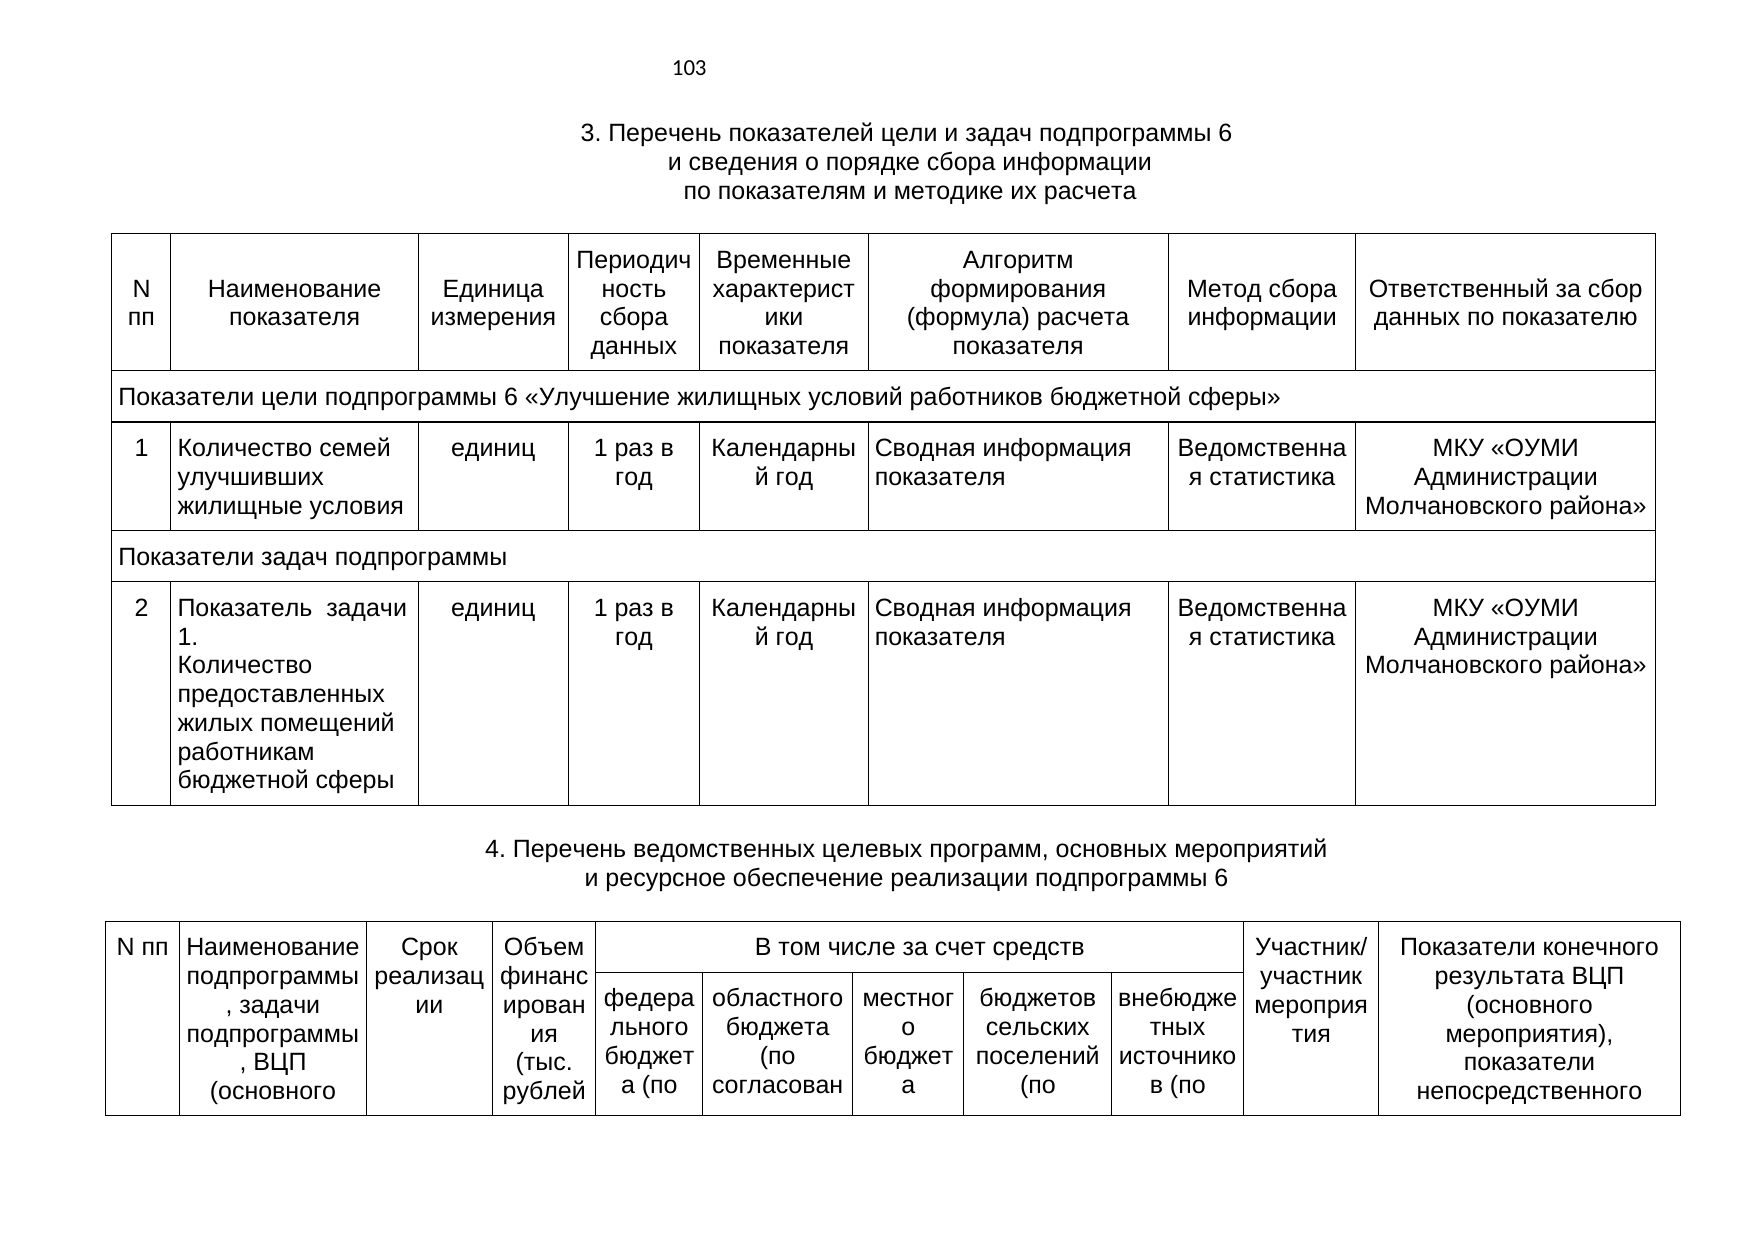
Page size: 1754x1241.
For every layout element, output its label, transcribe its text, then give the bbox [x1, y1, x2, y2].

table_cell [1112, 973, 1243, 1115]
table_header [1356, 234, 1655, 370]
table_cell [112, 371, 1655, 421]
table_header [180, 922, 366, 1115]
text и сведения о порядке сбора информации [118, 147, 1695, 176]
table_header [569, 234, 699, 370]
text 4. Перечень ведомственных целевых программ, основных мероприятий [118, 834, 1695, 863]
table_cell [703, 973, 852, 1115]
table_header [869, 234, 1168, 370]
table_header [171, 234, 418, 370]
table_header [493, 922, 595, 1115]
text и ресурсное обеспечение реализации подпрограммы 6 [118, 863, 1695, 892]
text 3. Перечень показателей цели и задач подпрограммы 6 [118, 118, 1695, 147]
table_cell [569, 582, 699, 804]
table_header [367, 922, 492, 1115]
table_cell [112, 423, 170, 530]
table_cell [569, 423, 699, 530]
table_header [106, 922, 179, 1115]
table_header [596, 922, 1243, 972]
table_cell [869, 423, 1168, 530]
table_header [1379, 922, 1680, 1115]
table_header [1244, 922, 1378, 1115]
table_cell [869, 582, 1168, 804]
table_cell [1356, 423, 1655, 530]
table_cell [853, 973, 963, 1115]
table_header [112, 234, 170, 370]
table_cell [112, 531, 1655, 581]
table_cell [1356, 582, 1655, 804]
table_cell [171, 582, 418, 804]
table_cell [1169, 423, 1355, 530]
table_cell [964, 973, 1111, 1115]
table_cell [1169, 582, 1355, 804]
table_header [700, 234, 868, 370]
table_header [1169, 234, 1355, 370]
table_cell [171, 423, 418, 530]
text по показателям и методике их расчета [118, 176, 1695, 204]
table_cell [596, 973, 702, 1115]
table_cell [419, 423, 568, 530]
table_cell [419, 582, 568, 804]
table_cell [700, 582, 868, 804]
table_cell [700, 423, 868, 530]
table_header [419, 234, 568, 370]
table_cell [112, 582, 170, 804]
